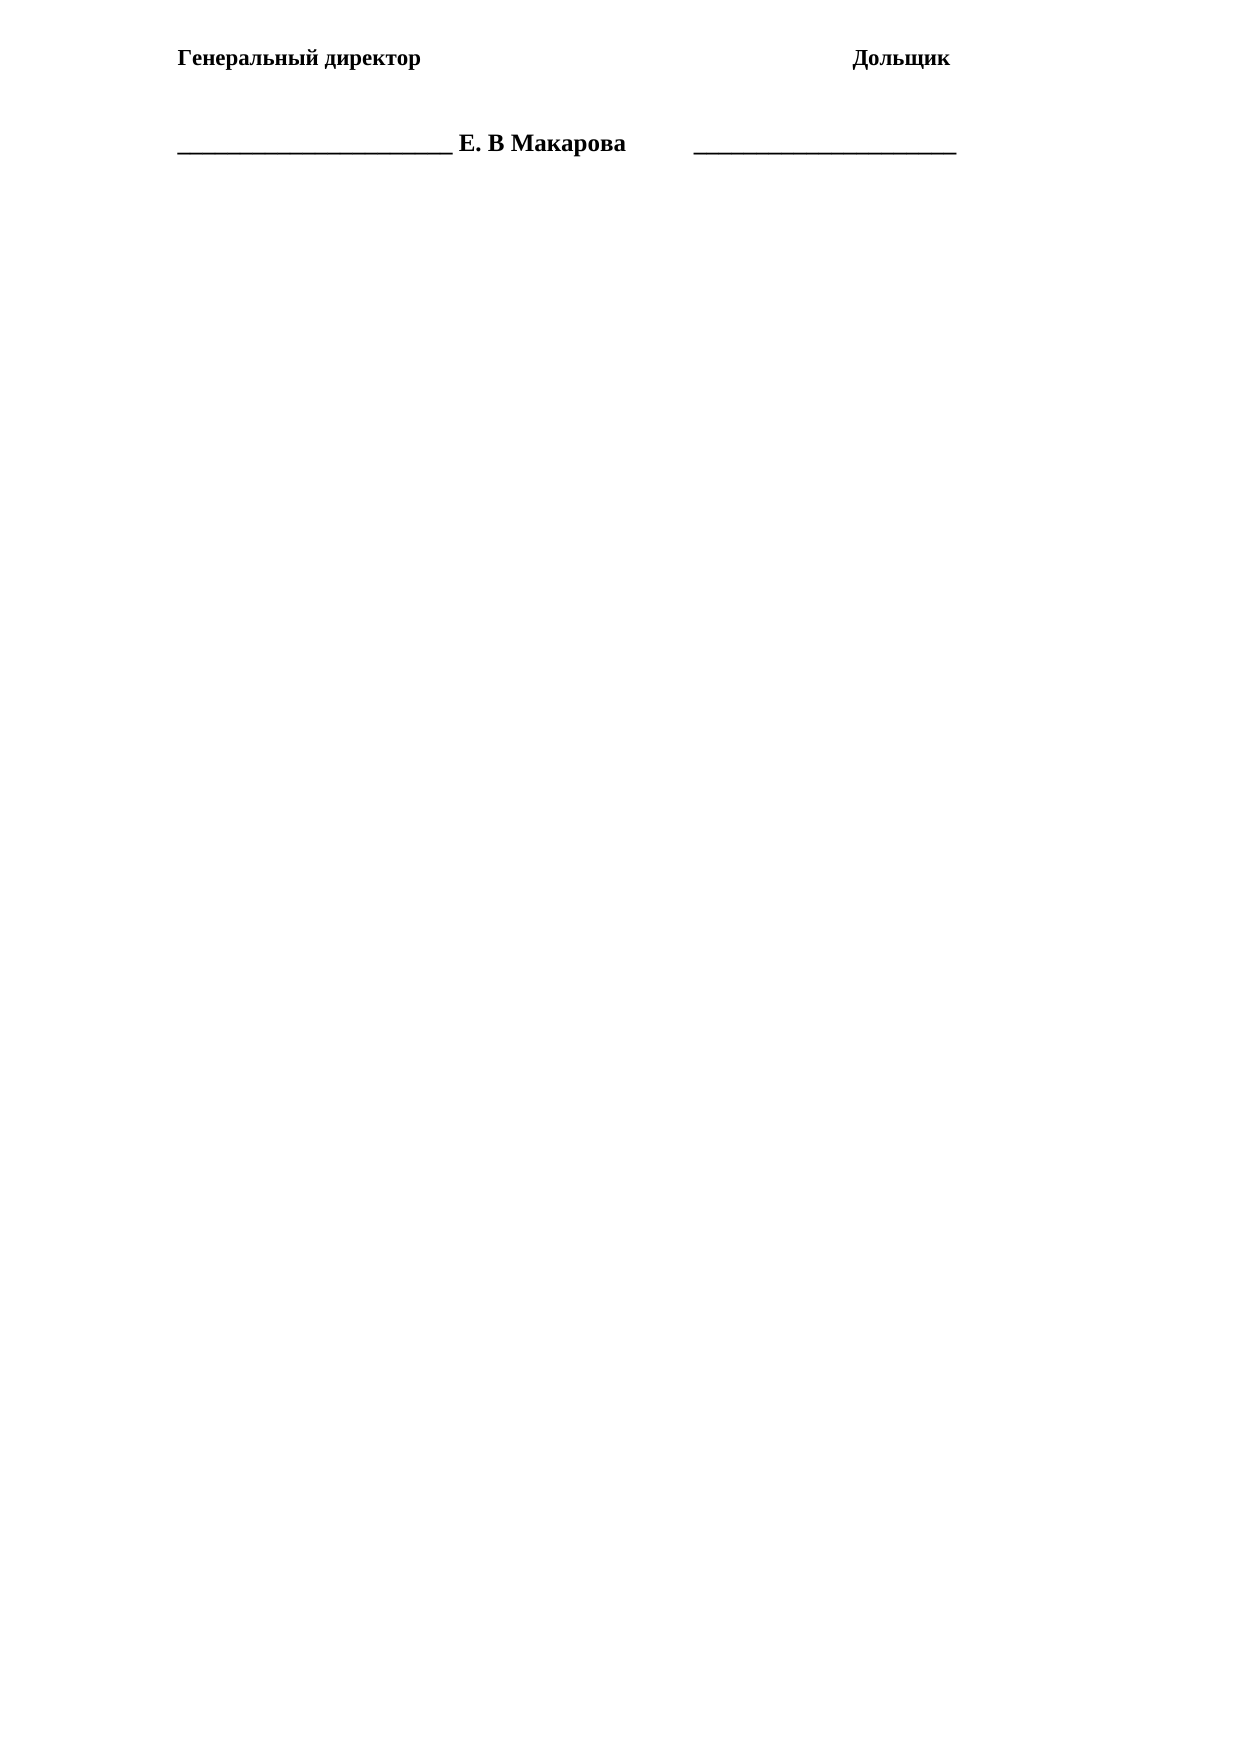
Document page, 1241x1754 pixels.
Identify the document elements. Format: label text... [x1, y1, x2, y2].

text Генеральный директор Дольщик [177, 44, 1152, 71]
text ______________________ Е. В Макарова _____________________ [177, 128, 1152, 157]
